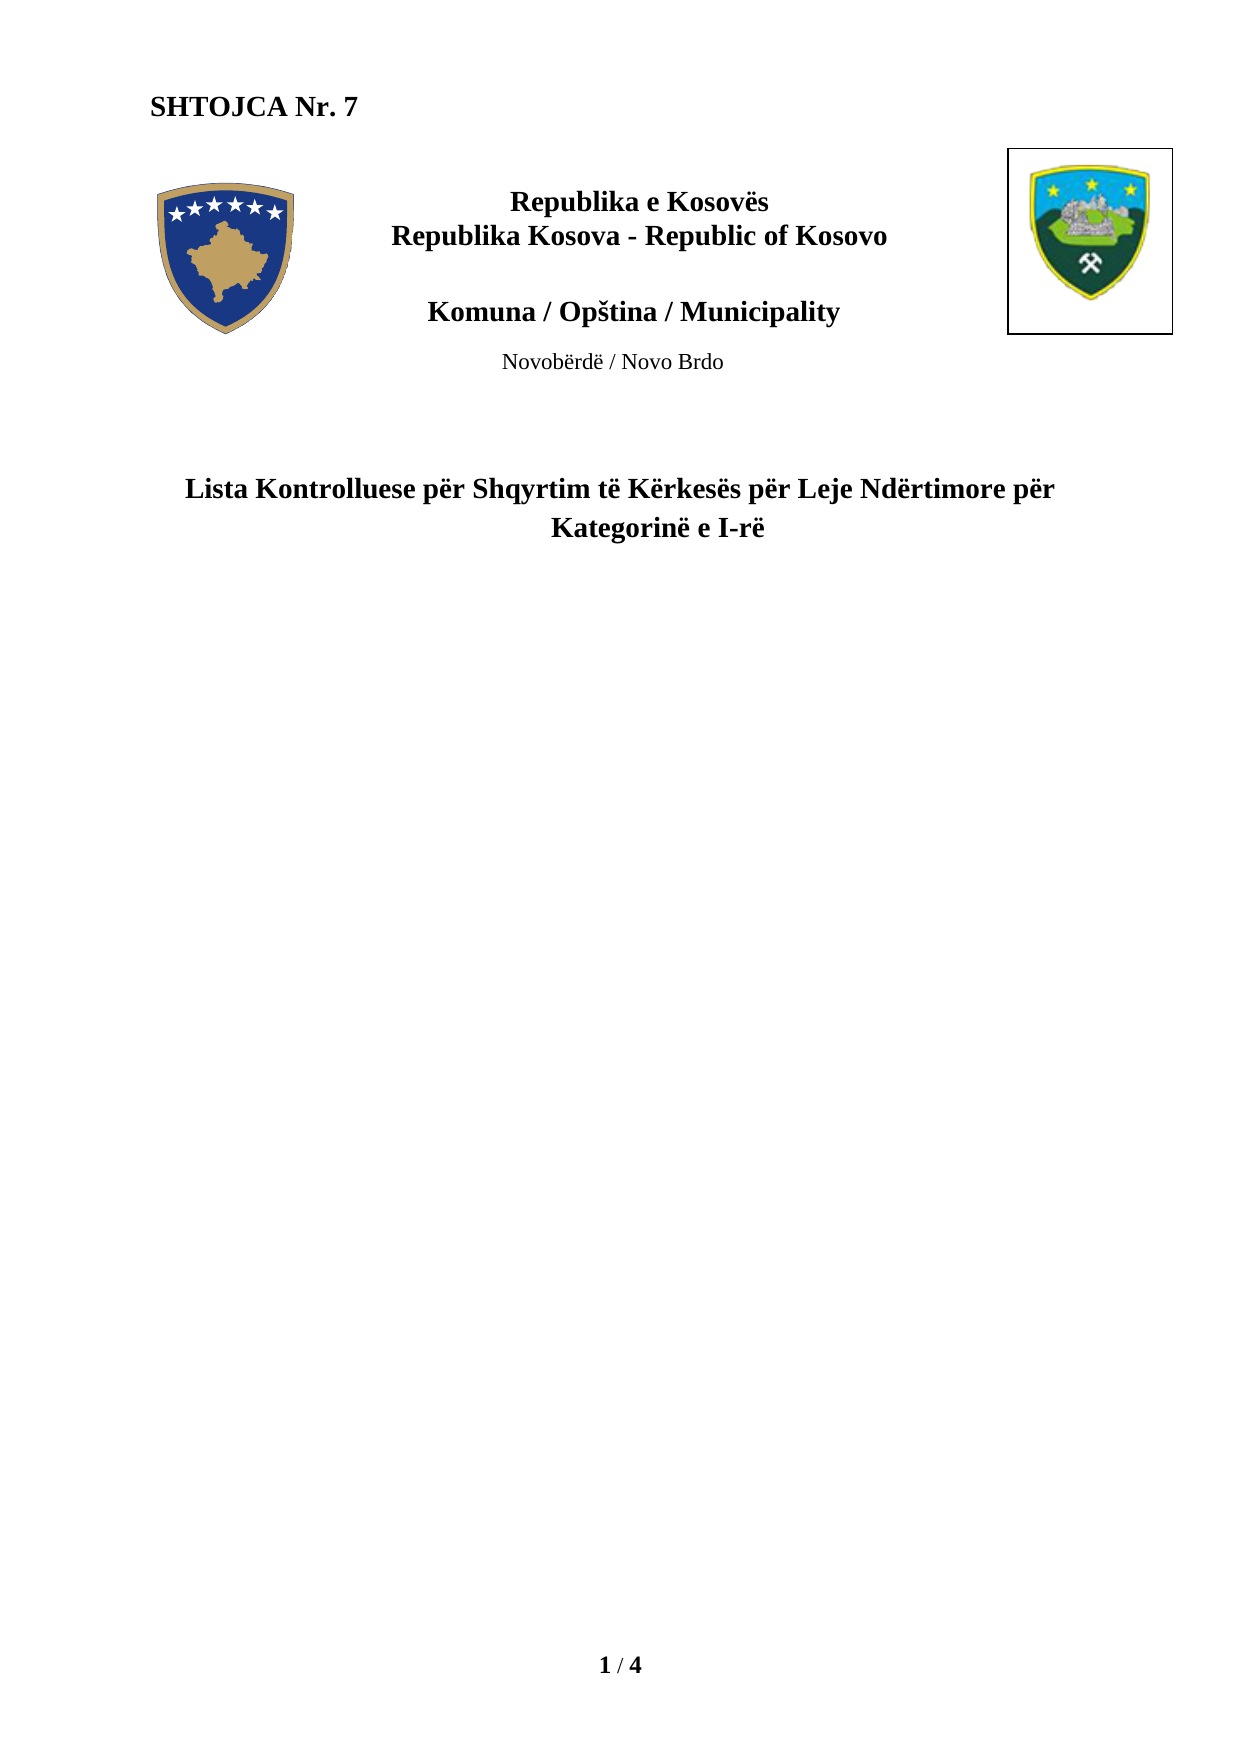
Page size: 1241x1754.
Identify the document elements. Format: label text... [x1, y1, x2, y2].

text Republika e Kosovës [150, 184, 966, 218]
text Lista Kontrolluese për Shqyrtim të Kërkesës për Leje Ndërtimore për Kategorinë e I-rë [150, 472, 1090, 544]
text SHTOJCA Nr. 7 [150, 89, 1090, 122]
picture [1028, 156, 1152, 311]
text Republika Kosova - Republic of Kosovo [150, 218, 966, 252]
text Komuna / Opština / Municipality [150, 299, 966, 327]
